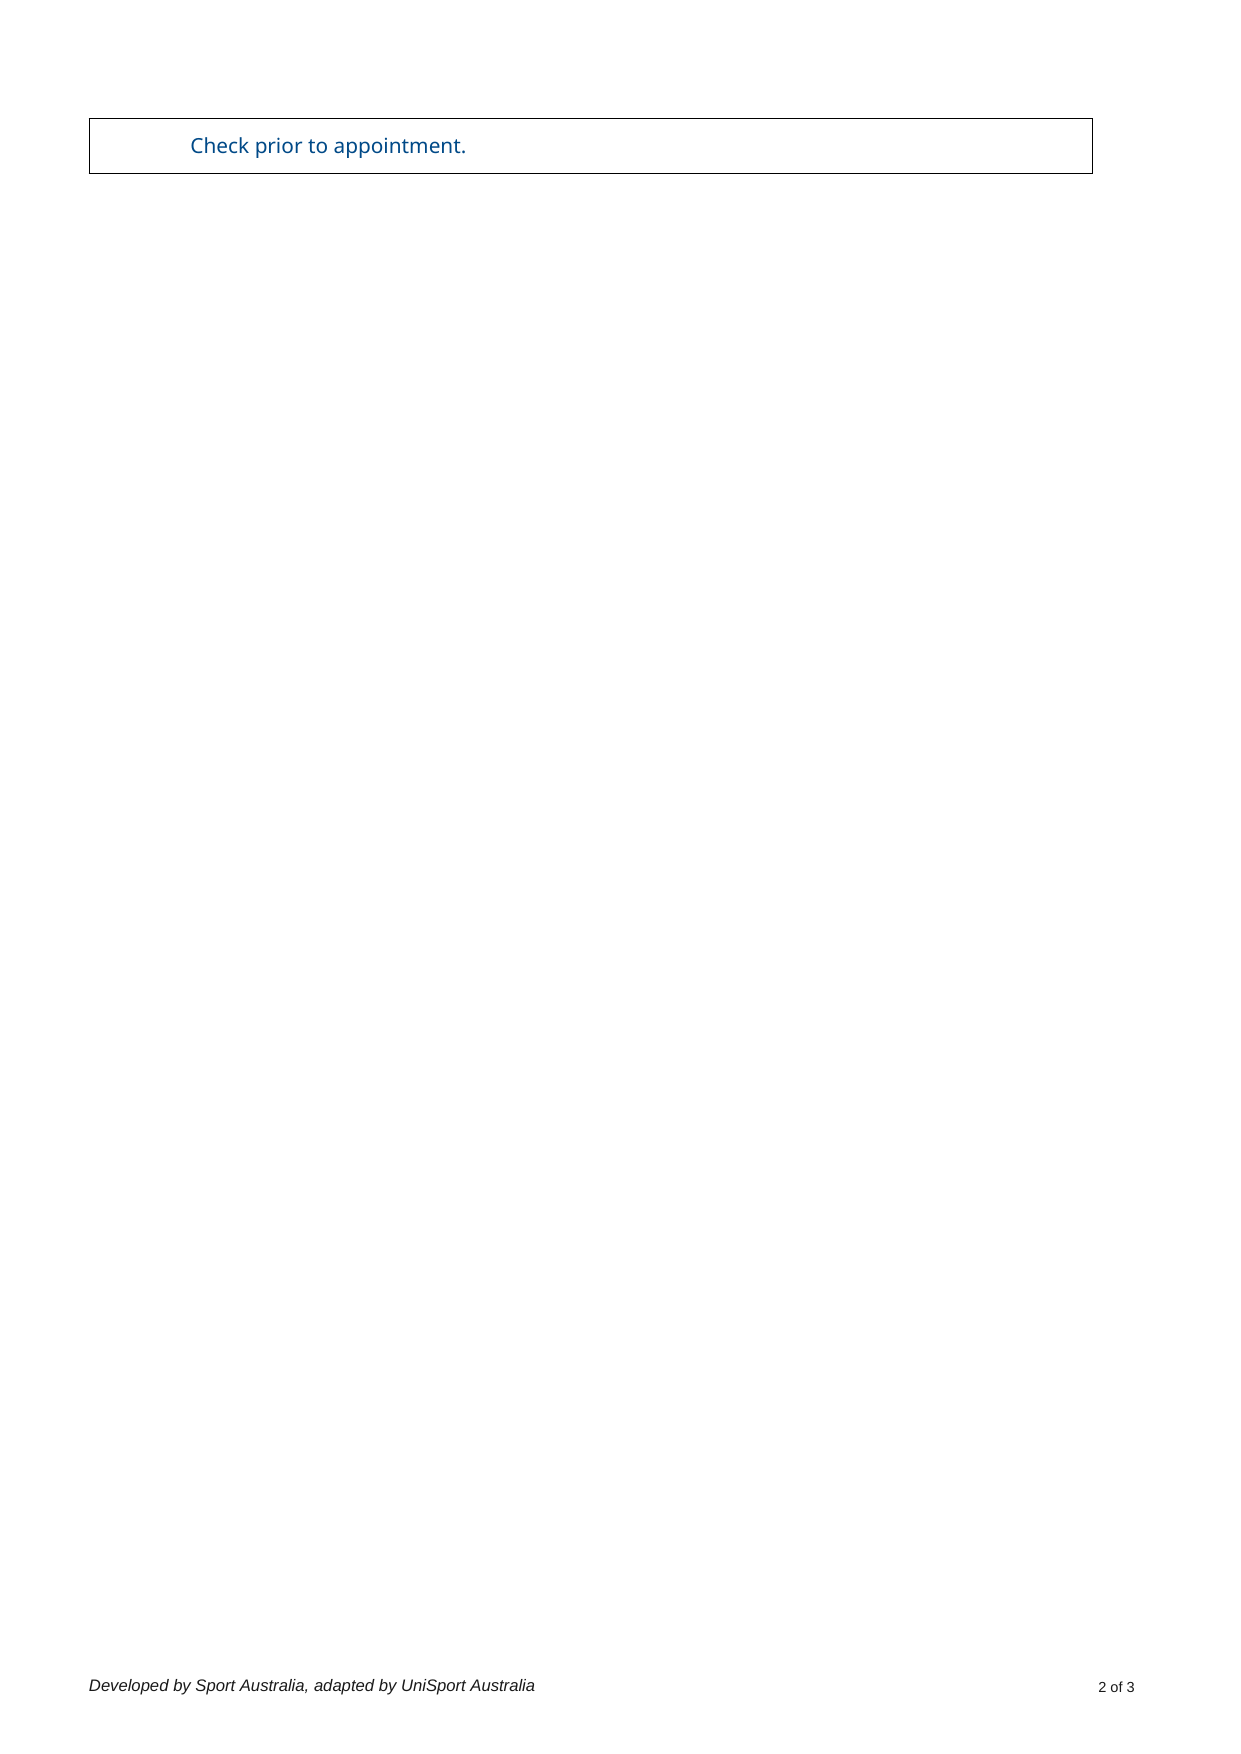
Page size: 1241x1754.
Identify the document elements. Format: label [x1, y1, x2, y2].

table_cell [90, 119, 1092, 173]
